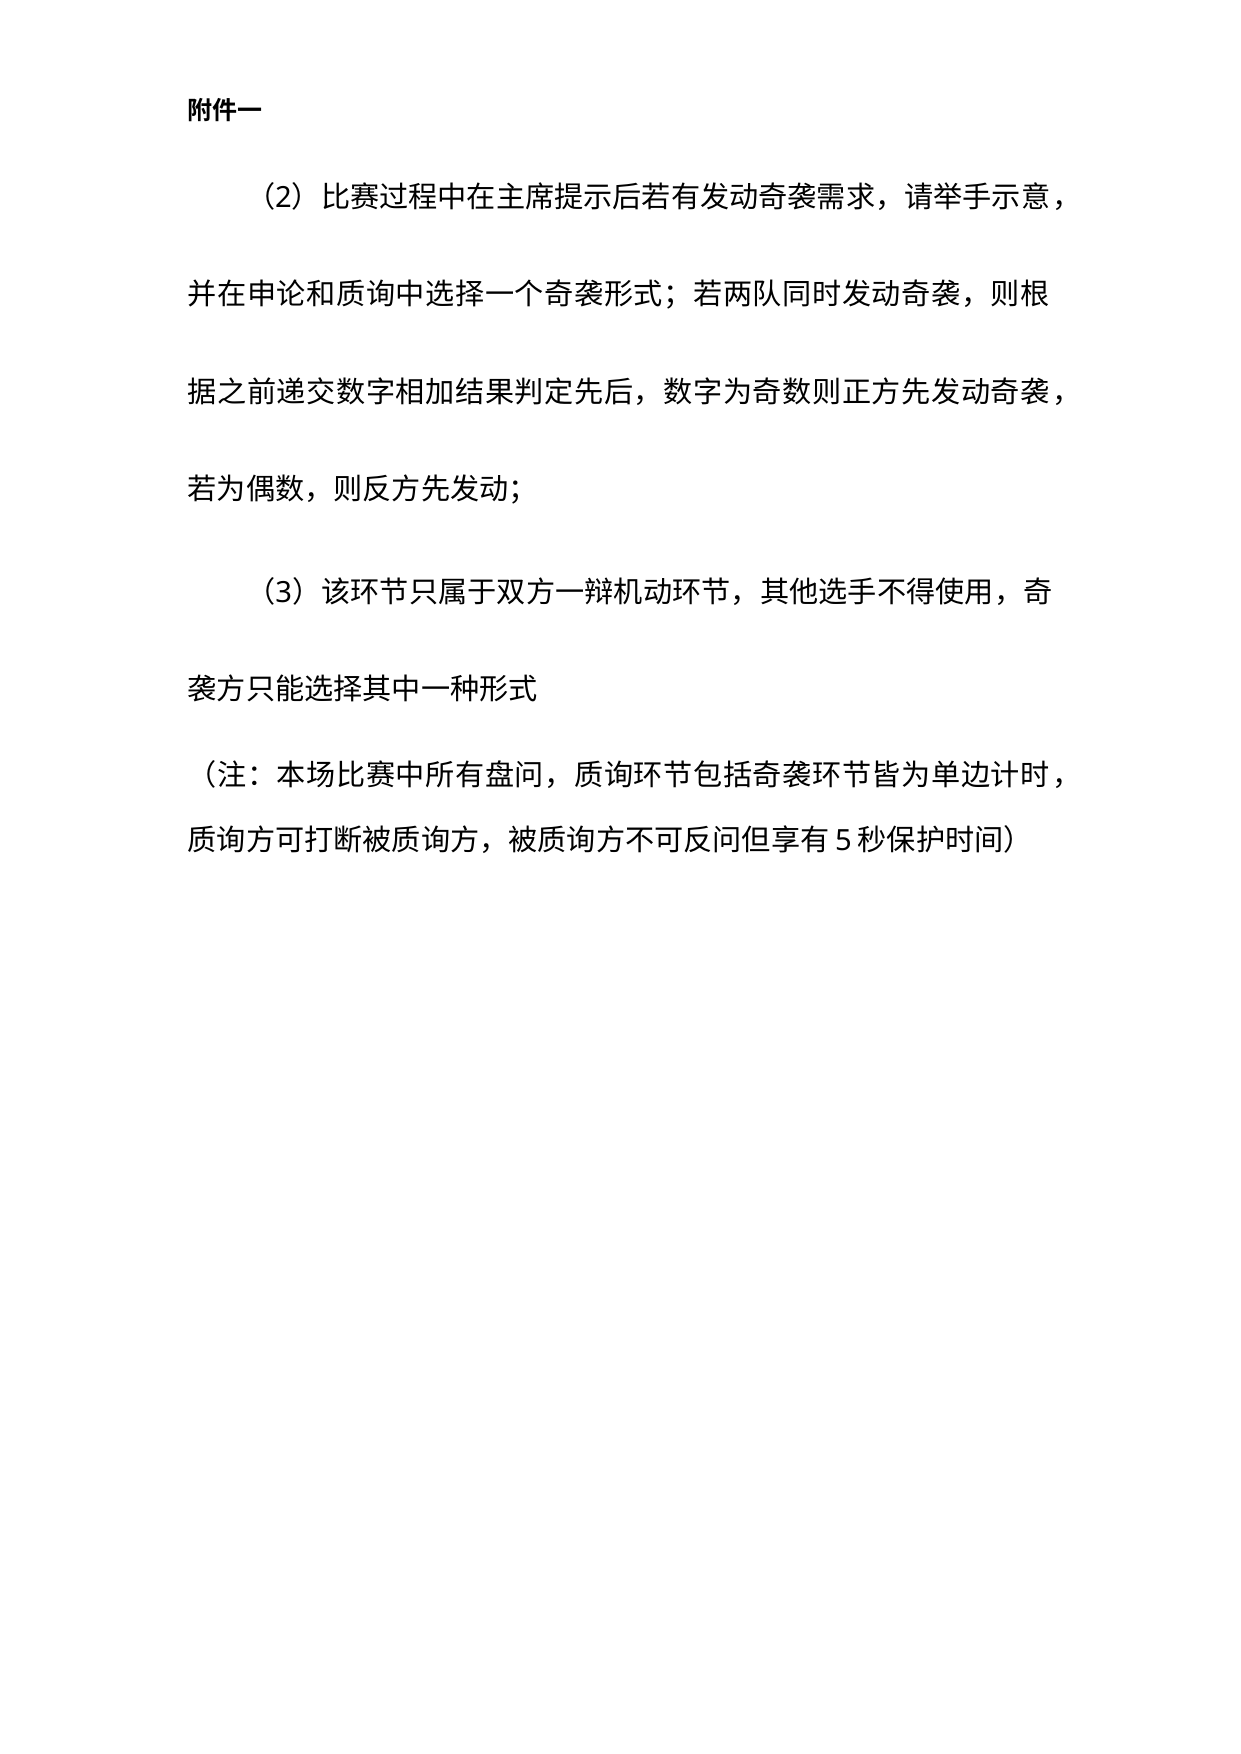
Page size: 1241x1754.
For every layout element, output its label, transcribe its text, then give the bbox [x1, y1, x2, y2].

text （注：本场比赛中所有盘问，质询环节包括奇袭环节皆为单边计时，质询方可打断被质询方，被质询方不可反问但享有5秒保护时间） [187, 741, 1053, 871]
text （3）该环节只属于双方一辩机动环节，其他选手不得使用，奇袭方只能选择其中一种形式 [187, 557, 1053, 719]
text （2）比赛过程中在主席提示后若有发动奇袭需求，请举手示意，并在申论和质询中选择一个奇袭形式；若两队同时发动奇袭，则根据之前递交数字相加结果判定先后，数字为奇数则正方先发动奇袭，若为偶数，则反方先发动； [187, 162, 1053, 519]
